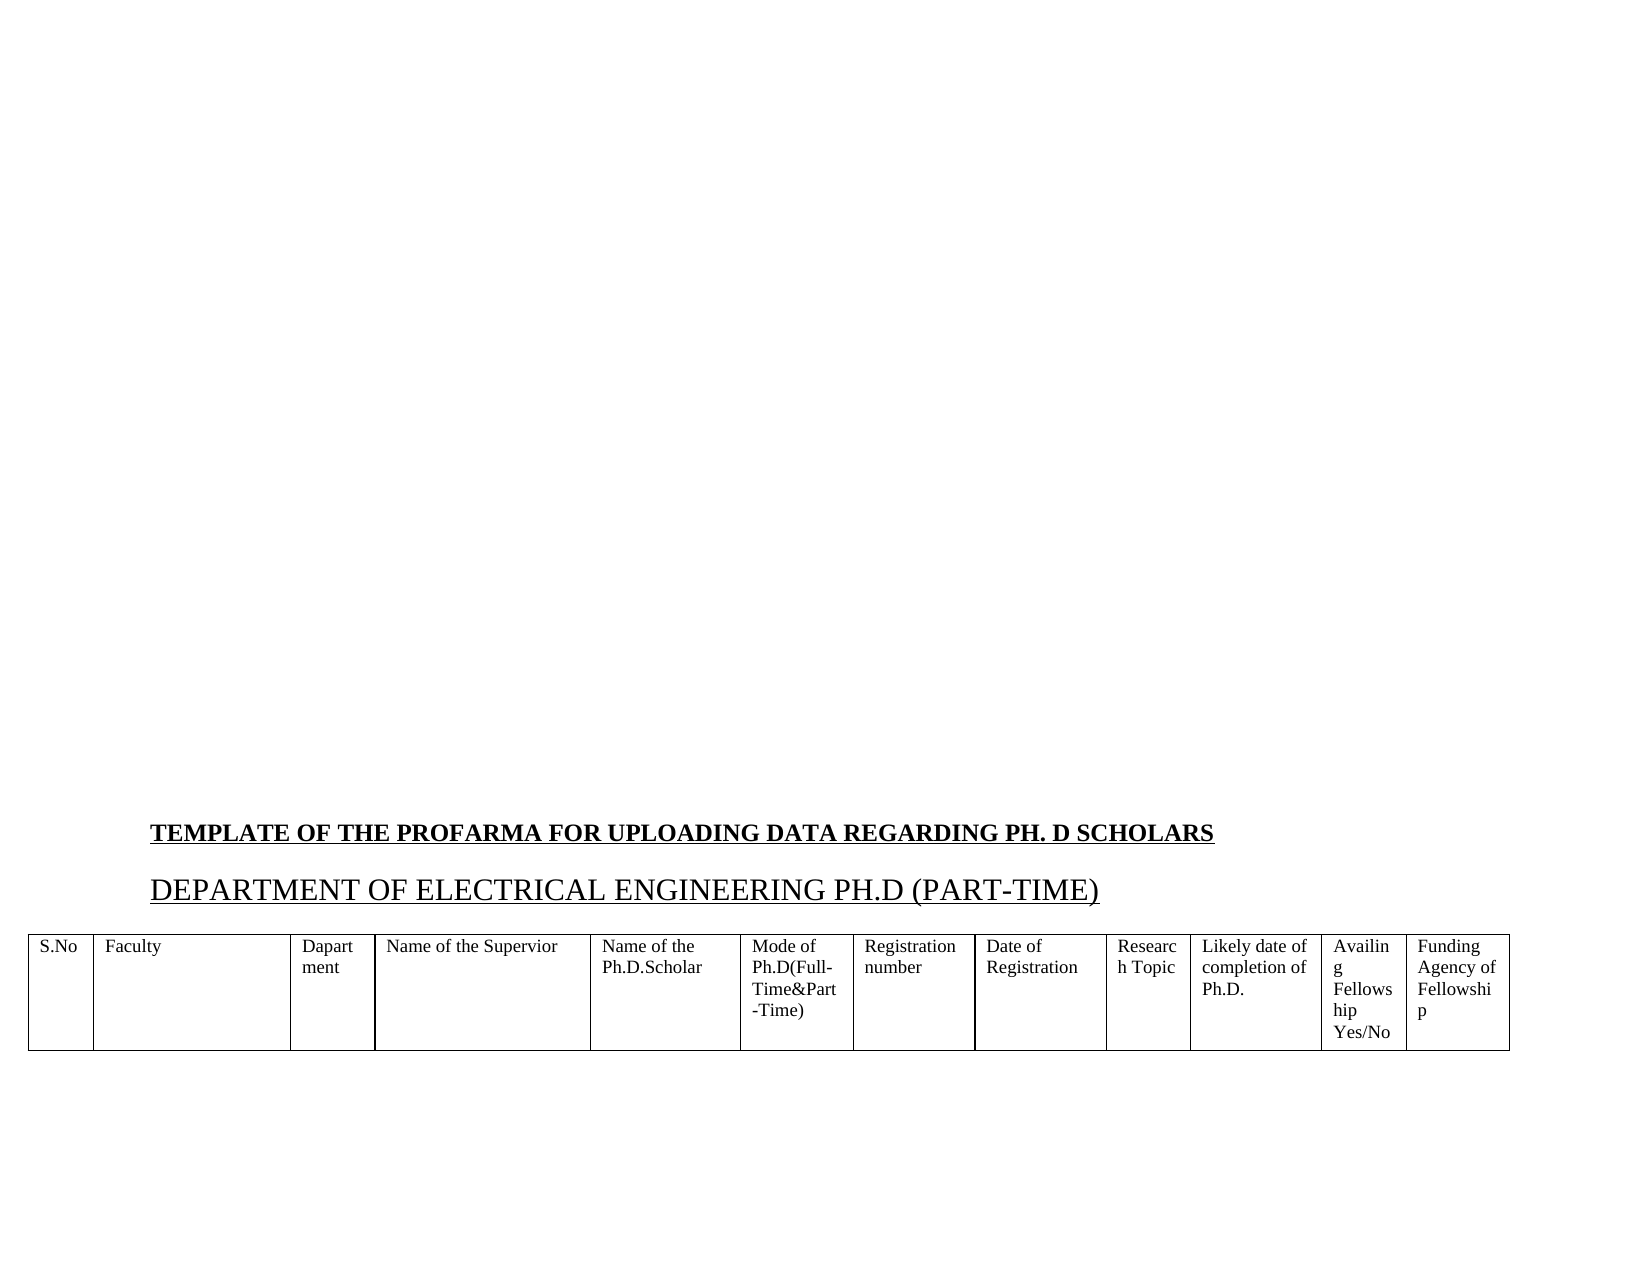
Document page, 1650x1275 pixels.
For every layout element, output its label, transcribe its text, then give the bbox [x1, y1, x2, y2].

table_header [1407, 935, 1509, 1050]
text TEMPLATE OF THE PROFARMA FOR UPLOADING DATA REGARDING PH. D SCHOLARS [150, 818, 1500, 846]
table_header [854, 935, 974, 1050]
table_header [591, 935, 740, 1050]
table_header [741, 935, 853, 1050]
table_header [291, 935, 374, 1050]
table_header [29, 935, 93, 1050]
text DEPARTMENT OF ELECTRICAL ENGINEERING PH.D (PART-TIME) [150, 872, 1500, 907]
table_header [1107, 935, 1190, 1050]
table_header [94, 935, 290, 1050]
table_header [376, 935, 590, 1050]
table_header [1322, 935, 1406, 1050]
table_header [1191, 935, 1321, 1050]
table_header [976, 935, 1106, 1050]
